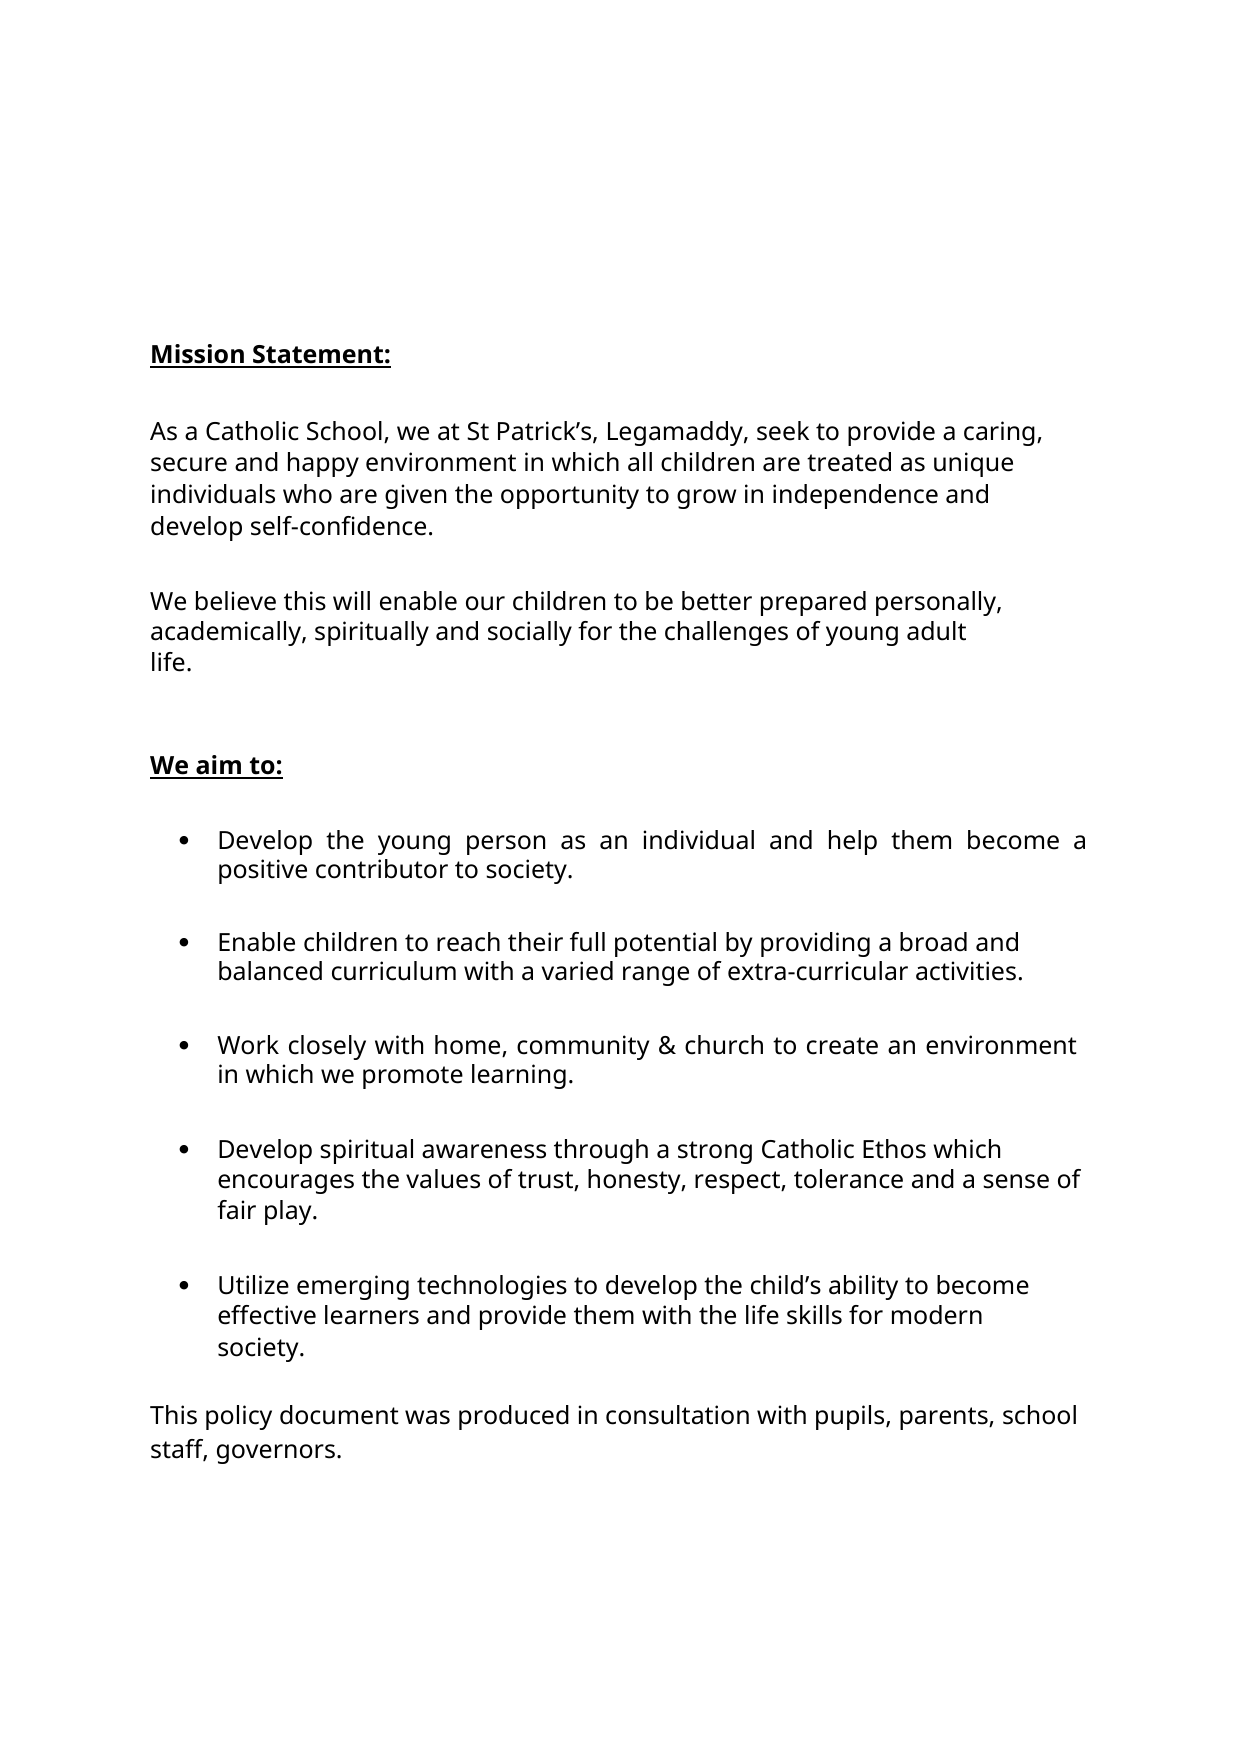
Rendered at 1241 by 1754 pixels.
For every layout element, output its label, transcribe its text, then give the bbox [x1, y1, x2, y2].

text We believe this will enable our children to be better prepared personally, academically, spiritually and socially for the challenges of young adult life. [150, 585, 1013, 679]
text Mission Statement: [150, 337, 1090, 371]
list Utilize emerging technologies to develop the child’s ability to become effective learners and provide them with the life skills for modern society. [179, 1269, 1032, 1363]
text This policy document was produced in consultation with pupils, parents, school staff, governors. [150, 1397, 1090, 1466]
text As a Catholic School, we at St Patrick’s, Legamaddy, seek to provide a caring, secure and happy environment in which all children are treated as unique individuals who are given the opportunity to grow in independence and develop self-confidence. [150, 414, 1055, 543]
list Enable children to reach their full potential by providing a broad and balanced curriculum with a varied range of extra-curricular activities. [179, 928, 1040, 988]
list Develop the young person as an individual and help them become a positive contributor to society. [179, 826, 1088, 885]
list Work closely with home, community & church to create an environment in which we promote learning. [179, 1031, 1078, 1090]
list Develop spiritual awareness through a strong Catholic Ethos which encourages the values of trust, honesty, respect, tolerance and a sense of fair play. [179, 1133, 1090, 1227]
text We aim to: [150, 748, 1090, 782]
